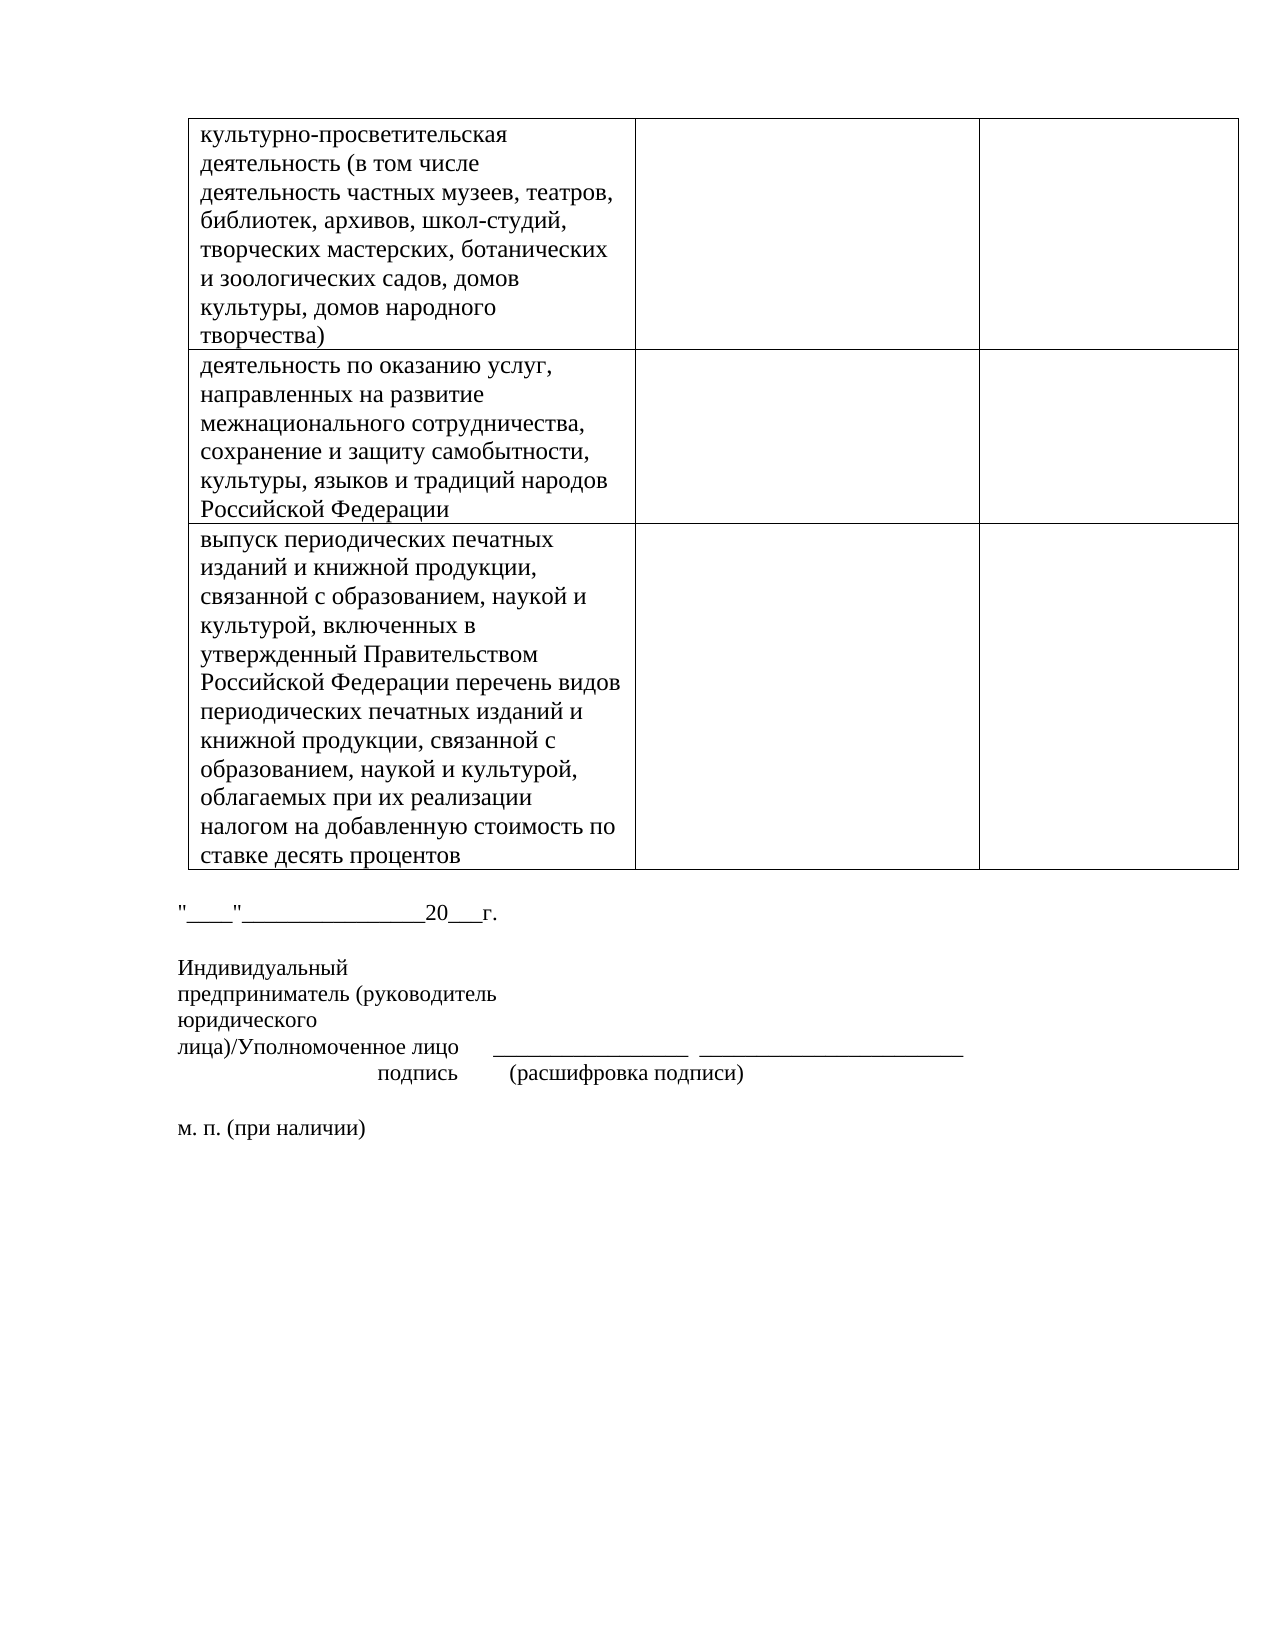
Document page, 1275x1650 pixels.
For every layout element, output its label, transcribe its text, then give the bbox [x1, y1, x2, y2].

table_cell выпуск периодических печатных изданий и книжной продукции, связанной с образованием, наукой и культурой, включенных в утвержденный Правительством Российской Федерации перечень видов периодических печатных изданий и книжной продукции, связанной с образованием, наукой и культурой, облагаемых при их реализации налогом на добавленную стоимость по ставке десять процентов [189, 524, 635, 869]
table_cell [636, 350, 979, 523]
table_cell [980, 524, 1238, 869]
table_cell [980, 119, 1238, 349]
text лица)/Уполномоченное лицо _________________ _______________________ [177, 1033, 1186, 1059]
text м. п. (при наличии) [177, 1114, 1186, 1141]
table_cell [636, 119, 979, 349]
text предприниматель (руководитель [177, 980, 1186, 1006]
table_cell [980, 350, 1238, 523]
table_cell деятельность по оказанию услуг, направленных на развитие межнационального сотрудничества, сохранение и защиту самобытности, культуры, языков и традиций народов Российской Федерации [189, 350, 635, 523]
text подпись (расшифровка подписи) [177, 1059, 1186, 1085]
text Индивидуальный [177, 954, 1186, 980]
table_cell культурно-просветительская деятельность (в том числе деятельность частных музеев, театров, библиотек, архивов, школ-студий, творческих мастерских, ботанических и зоологических садов, домов культуры, домов народного творчества) [189, 119, 635, 349]
table_cell [636, 524, 979, 869]
text юридического [177, 1006, 1186, 1033]
text "____"________________20___г. [177, 898, 1186, 925]
